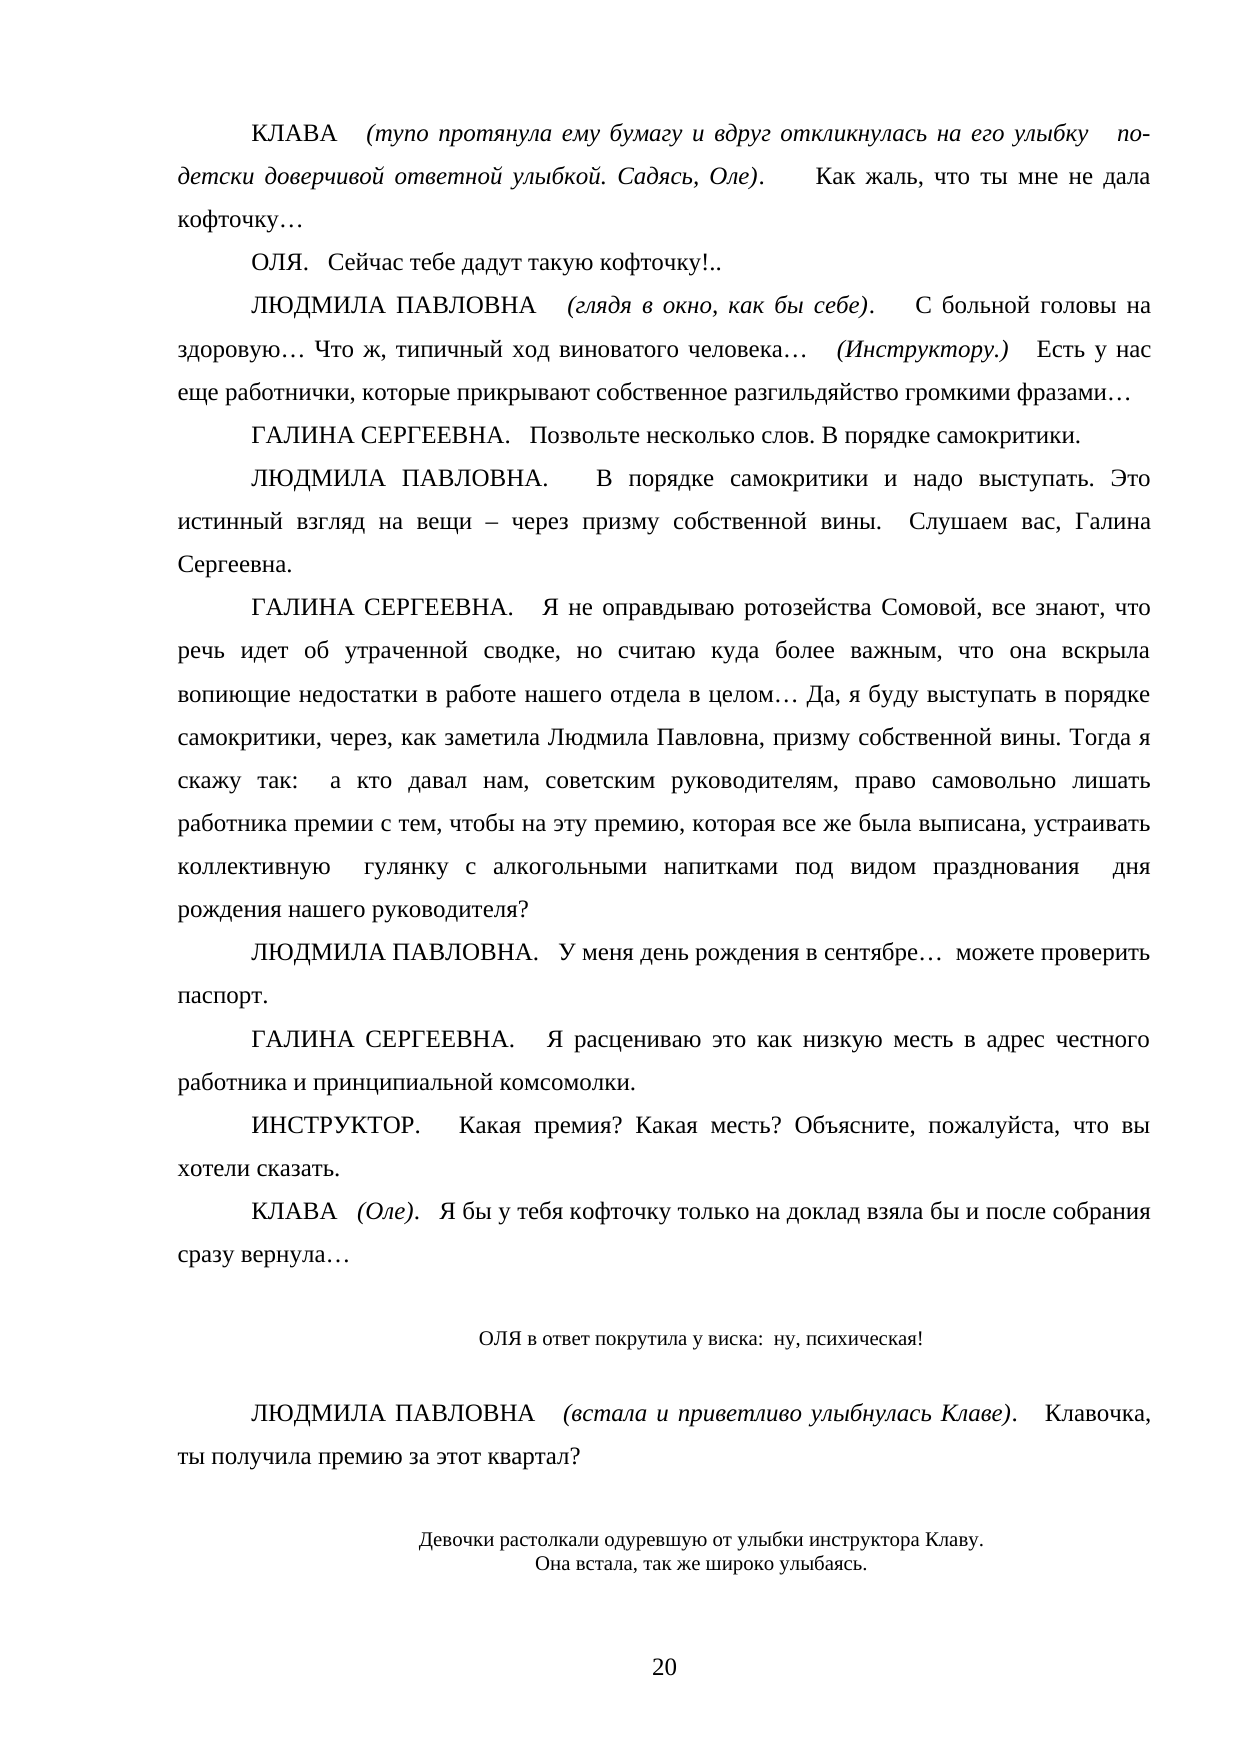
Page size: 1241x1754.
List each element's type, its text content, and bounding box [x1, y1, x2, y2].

text ГАЛИНА СЕРГЕЕВНА. Позвольте несколько слов. В порядке самокритики. [177, 420, 1152, 449]
text ГАЛИНА СЕРГЕЕВНА. Я расцениваю это как низкую месть в адрес честного работника и принципиальной комсомолки. [177, 1024, 1152, 1096]
text ЛЮДМИЛА ПАВЛОВНА. У меня день рождения в сентябре… можете проверить паспорт. [177, 937, 1152, 1009]
text ЛЮДМИЛА ПАВЛОВНА (глядя в окно, как бы себе). С больной головы на здоровую… Что ж, типичный ход виноватого человека… (Инструктору.) Есть у нас еще работнички, которые прикрывают собственное разгильдяйство громкими фразами… [177, 291, 1152, 406]
text ИНСТРУКТОР. Какая премия? Какая месть? Объясните, пожалуйста, что вы хотели сказать. [177, 1110, 1152, 1182]
text ОЛЯ в ответ покрутила у виска: ну, психическая! [177, 1326, 1152, 1350]
text ОЛЯ. Сейчас тебе дадут такую кофточку!.. [177, 247, 1152, 276]
text ЛЮДМИЛА ПАВЛОВНА. В порядке самокритики и надо выступать. Это истинный взгляд на вещи – через призму собственной вины. Слушаем вас, Галина Сергеевна. [177, 463, 1152, 578]
text Она встала, так же широко улыбаясь. [177, 1551, 1152, 1575]
text ЛЮДМИЛА ПАВЛОВНА (встала и приветливо улыбнулась Клаве). Клавочка, ты получила премию за этот квартал? [177, 1398, 1152, 1469]
text КЛАВА (Оле). Я бы у тебя кофточку только на доклад взяла бы и после собрания сразу вернула… [177, 1196, 1152, 1268]
text Девочки растолкали одуревшую от улыбки инструктора Клаву. [177, 1527, 1152, 1551]
text КЛАВА (тупо протянула ему бумагу и вдруг откликнулась на его улыбку по-детски доверчивой ответной улыбкой. Садясь, Оле). Как жаль, что ты мне не дала кофточку… [177, 118, 1152, 233]
text ГАЛИНА СЕРГЕЕВНА. Я не оправдываю ротозейства Сомовой, все знают, что речь идет об утраченной сводке, но считаю куда более важным, что она вскрыла вопиющие недостатки в работе нашего отдела в целом… Да, я буду выступать в порядке самокритики, через, как заметила Людмила Павловна, призму собственной вины. Тогда я скажу так: а кто давал нам, советским руководителям, право самовольно лишать работника премии с тем, чтобы на эту премию, которая все же была выписана, устраивать коллективную гулянку с алкогольными напитками под видом празднования дня рождения нашего руководителя? [177, 592, 1152, 923]
